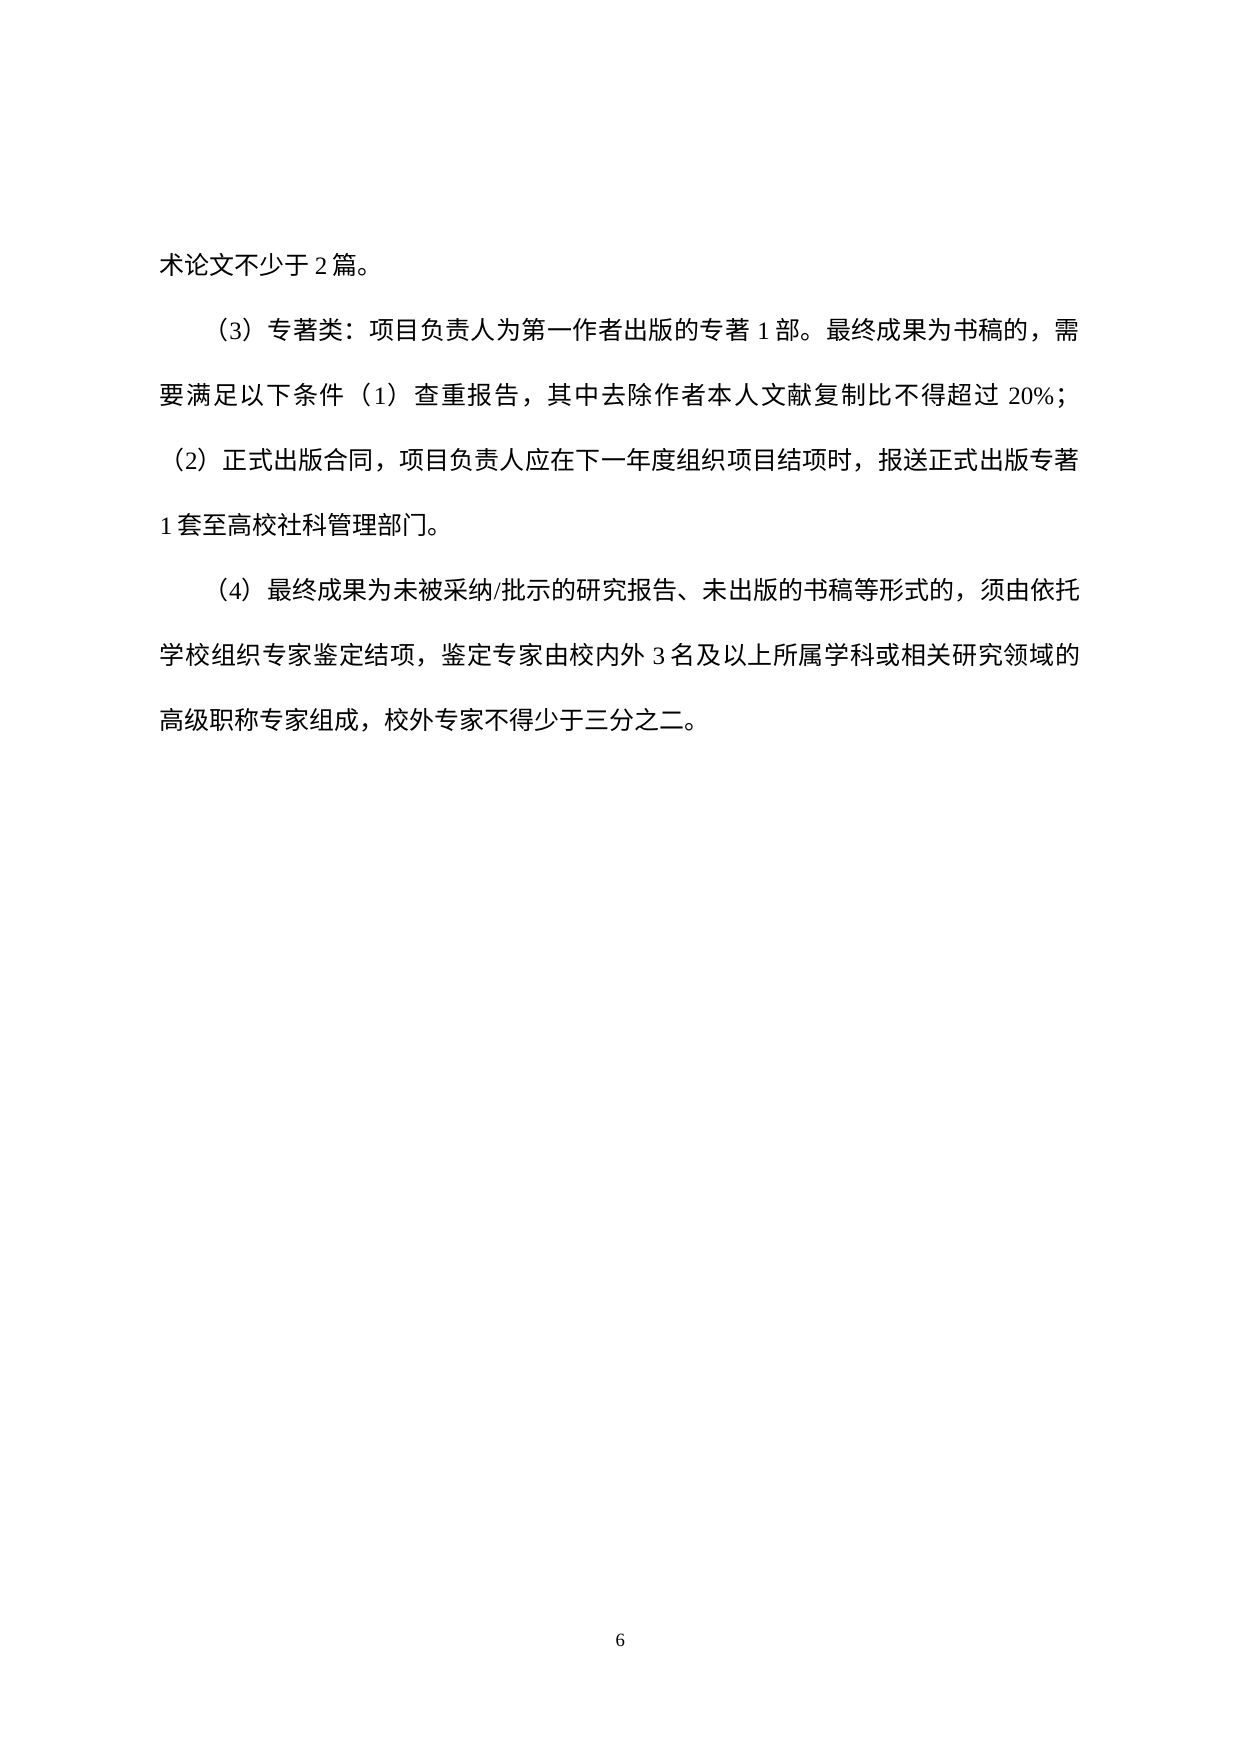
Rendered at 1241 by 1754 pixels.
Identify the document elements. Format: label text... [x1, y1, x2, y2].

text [159, 231, 1081, 296]
text （3）专著类：项目负责人为第一作者出版的专著1部。最终成果为书稿的，需要满足以下条件（1）查重报告，其中去除作者本人文献复制比不得超过20%；（2）正式出版合同，项目负责人应在下一年度组织项目结项时，报送正式出版专著1套至高校社科管理部门。 [159, 296, 1081, 556]
text （4）最终成果为未被采纳/批示的研究报告、未出版的书稿等形式的，须由依托学校组织专家鉴定结项，鉴定专家由校内外3名及以上所属学科或相关研究领域的高级职称专家组成，校外专家不得少于三分之二。 [159, 556, 1081, 751]
